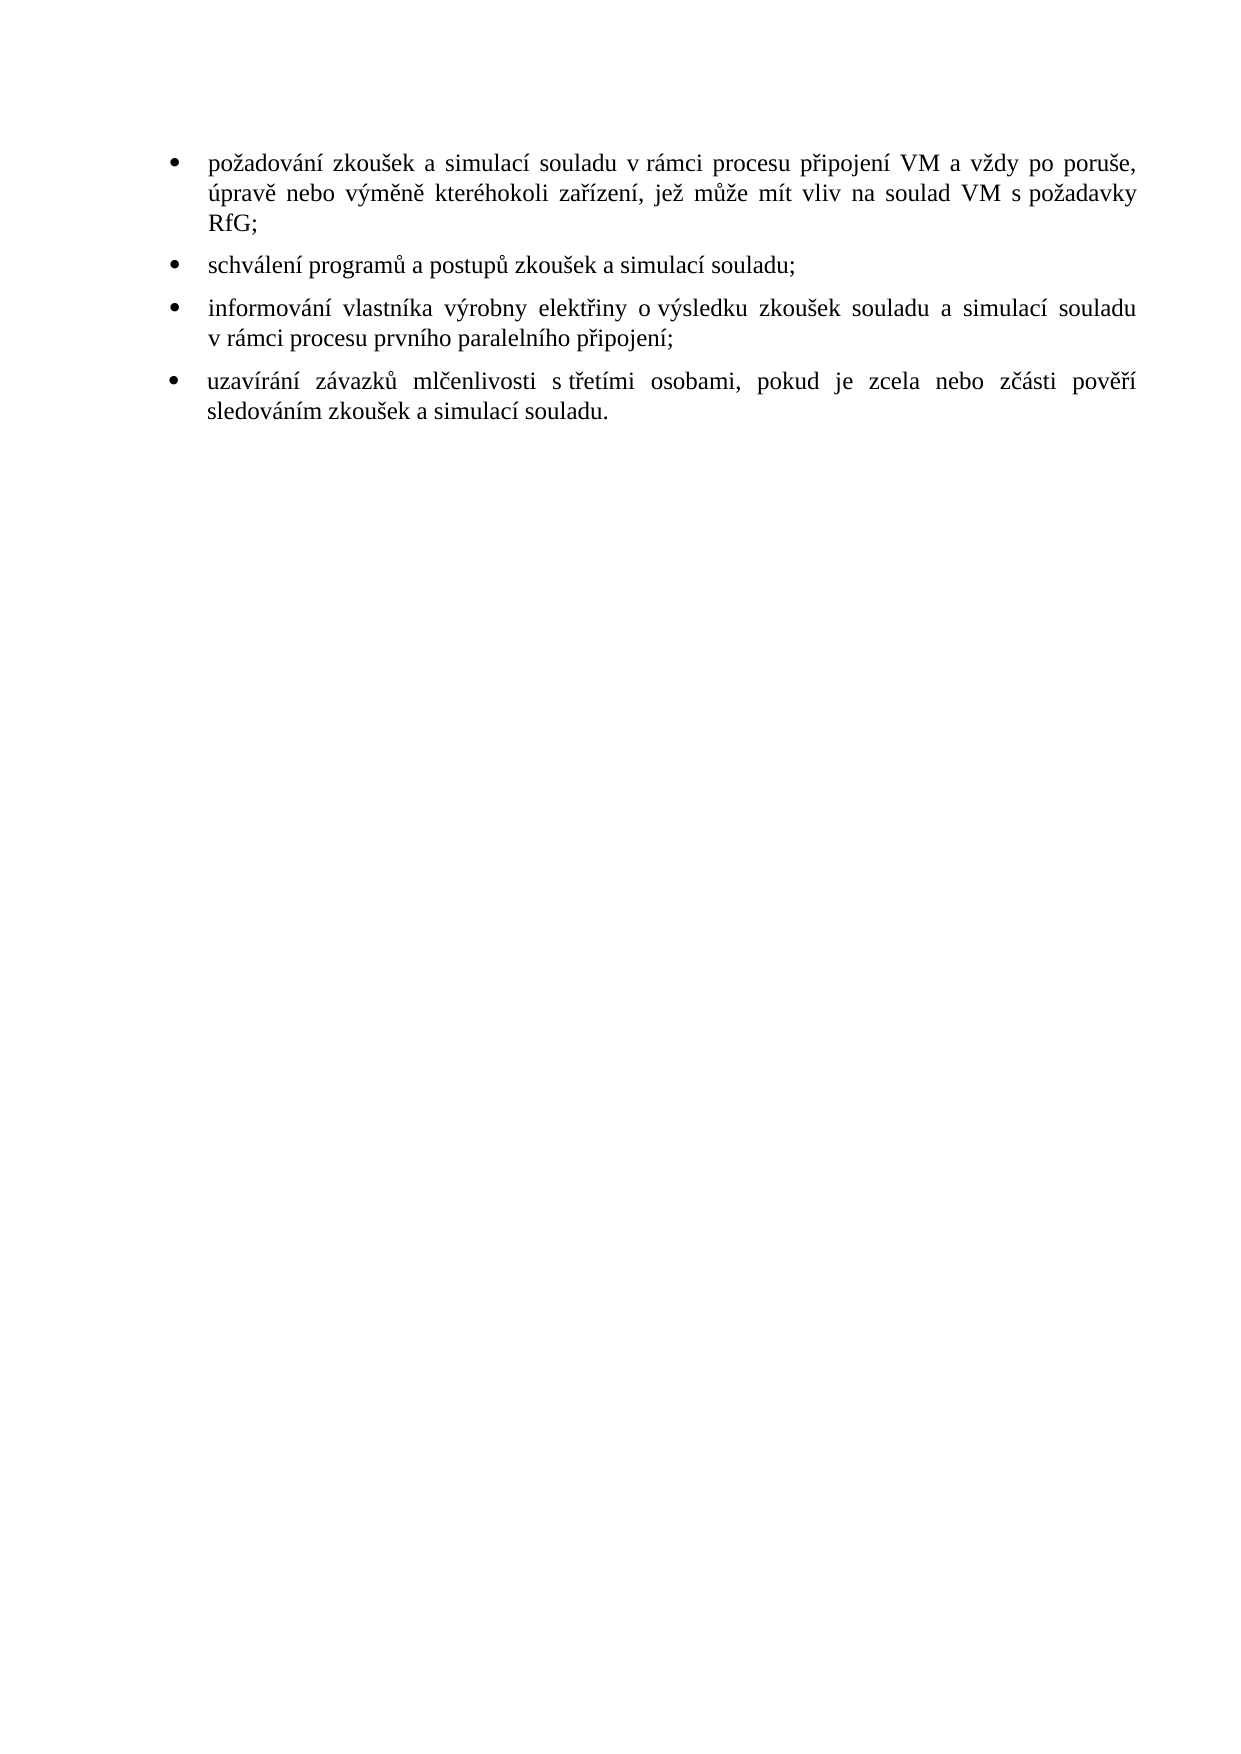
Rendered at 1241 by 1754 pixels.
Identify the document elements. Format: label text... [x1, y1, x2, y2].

list uzavírání závazků mlčenlivosti s třetími osobami, pokud je zcela nebo zčásti pověří sledováním zkoušek a simulací souladu. [169, 366, 1137, 425]
list informování vlastníka výrobny elektřiny o výsledku zkoušek souladu a simulací souladu v rámci procesu prvního paralelního připojení; [170, 293, 1137, 352]
list schválení programů a postupů zkoušek a simulací souladu; [170, 251, 1137, 279]
list požadování zkoušek a simulací souladu v rámci procesu připojení VM a vždy po poruše, úpravě nebo výměně kteréhokoli zařízení, jež může mít vliv na soulad VM s požadavky RfG; [170, 148, 1137, 237]
